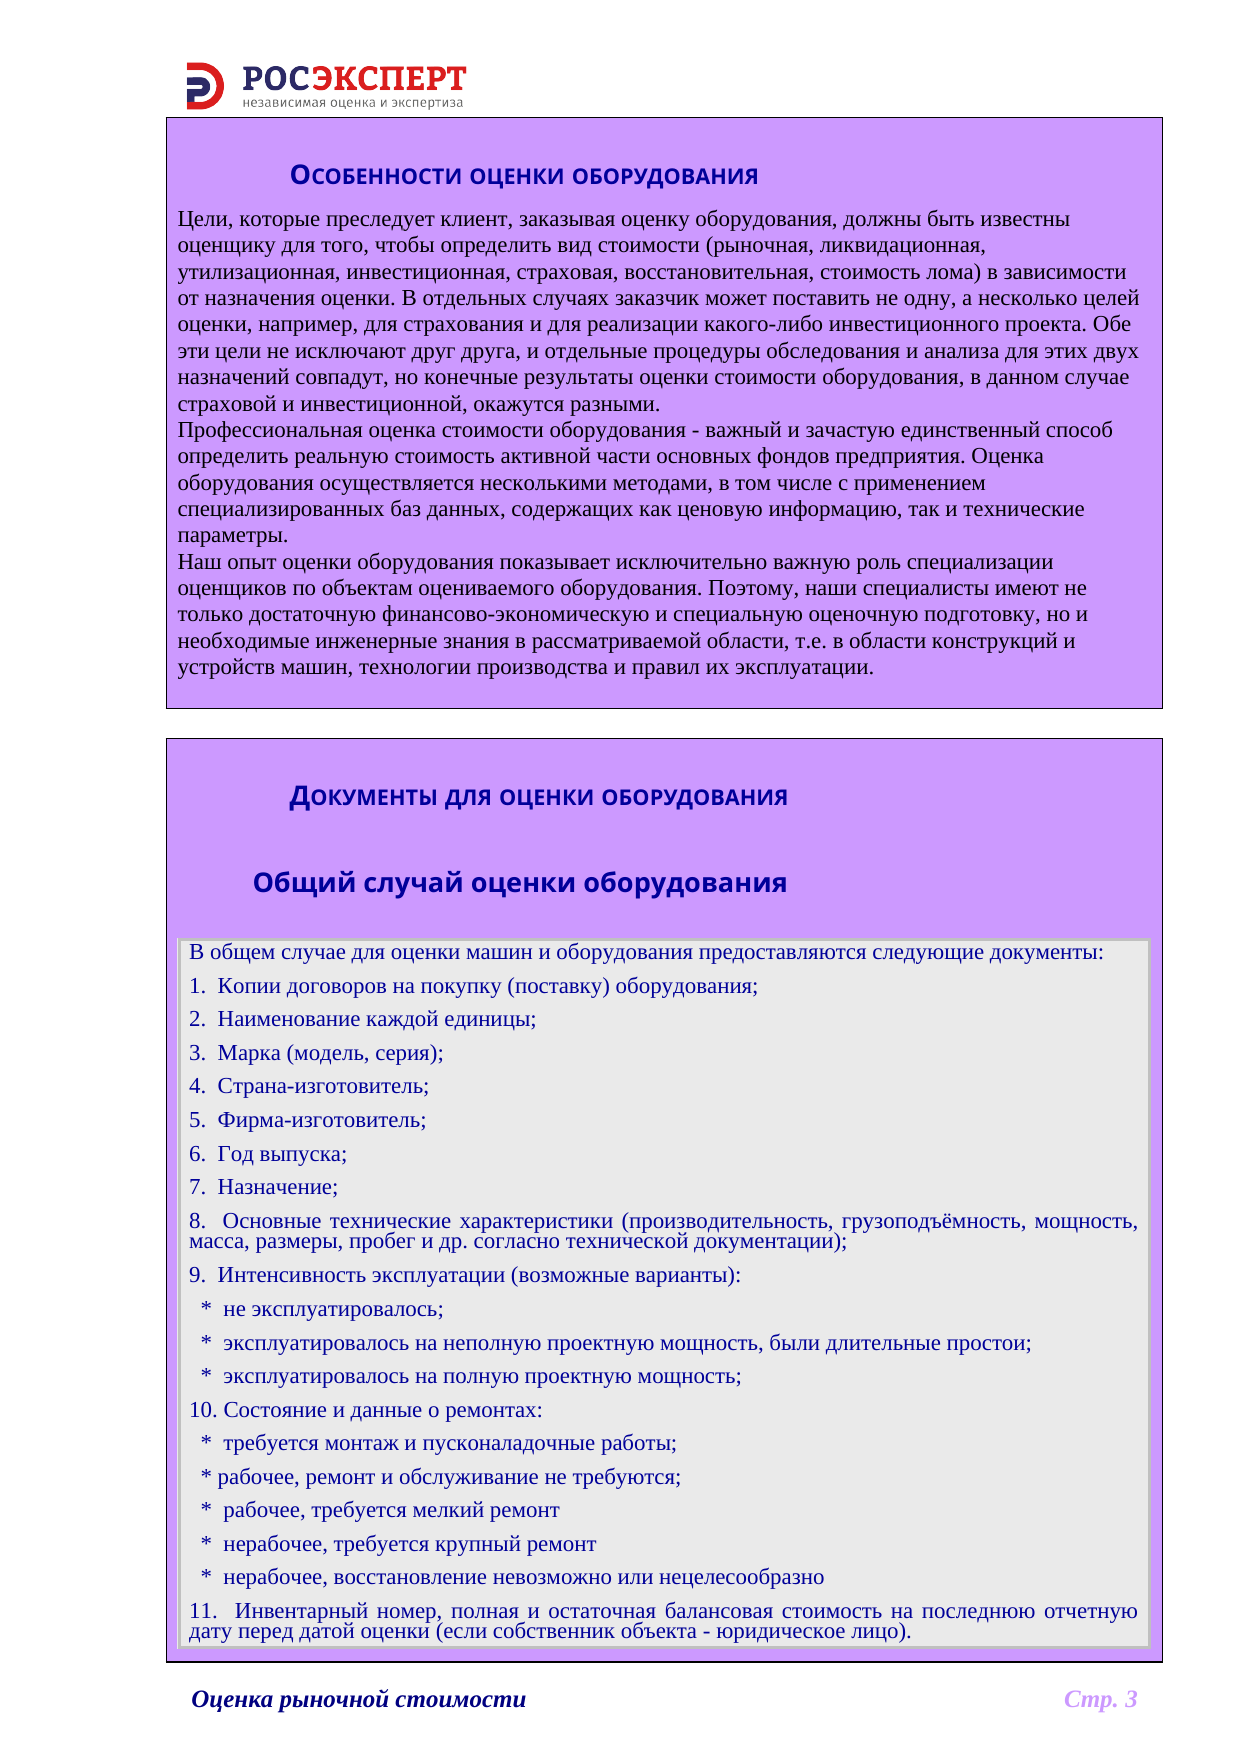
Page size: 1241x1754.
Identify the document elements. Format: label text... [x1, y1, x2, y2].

table_header Особенности оценки оборудования Цели, которые преследует клиент, заказывая оценку оборудования, должны быть известны оценщику для того, чтобы определить вид стоимости (рыночная, ликвидационная, утилизационная, инвестиционная, страховая, восстановительная, стоимость лома) в зависимости от назначения оценки. В отдельных случаях заказчик может поставить не одну, а несколько целей оценки, например, для страхования и для реализации какого-либо инвестиционного проекта. Обе эти цели не исключают друг друга, и отдельные процедуры обследования и анализа для этих двух назначений совпадут, но конечные результаты оценки стоимости оборудования, в данном случае страховой и инвестиционной, окажутся разными. Профессиональная оценка стоимости оборудования - важный и зачастую единственный способ определить реальную стоимость активной части основных фондов предприятия. Оценка оборудования осуществляется несколькими методами, в том числе с применением специализированных баз данных, содержащих как ценовую информацию, так и технические параметры. Наш опыт оценки оборудования показывает исключительно важную роль специализации оценщиков по объектам оцениваемого оборудования. Поэтому, наши специалисты имеют не только достаточную финансово-экономическую и специальную оценочную подготовку, но и необходимые инженерные знания в рассматриваемой области, т.е. в области конструкций и устройств машин, технологии производства и правил их эксплуатации. [167, 118, 1162, 708]
table_header Документы для оценки оборудования Общий случай оценки оборудования В общем случае для оценки машин и оборудования предоставляются следующие документы: 1. Копии договоров на покупку (поставку) оборудования; 2. Наименование каждой единицы; 3. Марка (модель, серия); 4. Страна-изготовитель; 5. Фирма-изготовитель; 6. Год выпуска; 7. Назначение; 8. Основные технические характеристики (производительность, грузоподъёмность, мощность, масса, размеры, пробег и др. согласно технической документации); 9. Интенсивность эксплуатации (возможные варианты): * не эксплуатировалось; * эксплуатировалось на неполную проектную мощность, были длительные простои; * эксплуатировалось на полную проектную мощность; 10. Состояние и данные о ремонтах: * требуется монтаж и пусконаладочные работы; * рабочее, ремонт и обслуживание не требуются; * рабочее, требуется мелкий ремонт * нерабочее, требуется крупный ремонт * нерабочее, восстановление невозможно или нецелесообразно 11. Инвентарный номер, полная и остаточная балансовая стоимость на последнюю отчетную дату перед датой оценки (если собственник объекта - юридическое лицо). [167, 739, 1162, 1661]
picture [177, 56, 473, 117]
